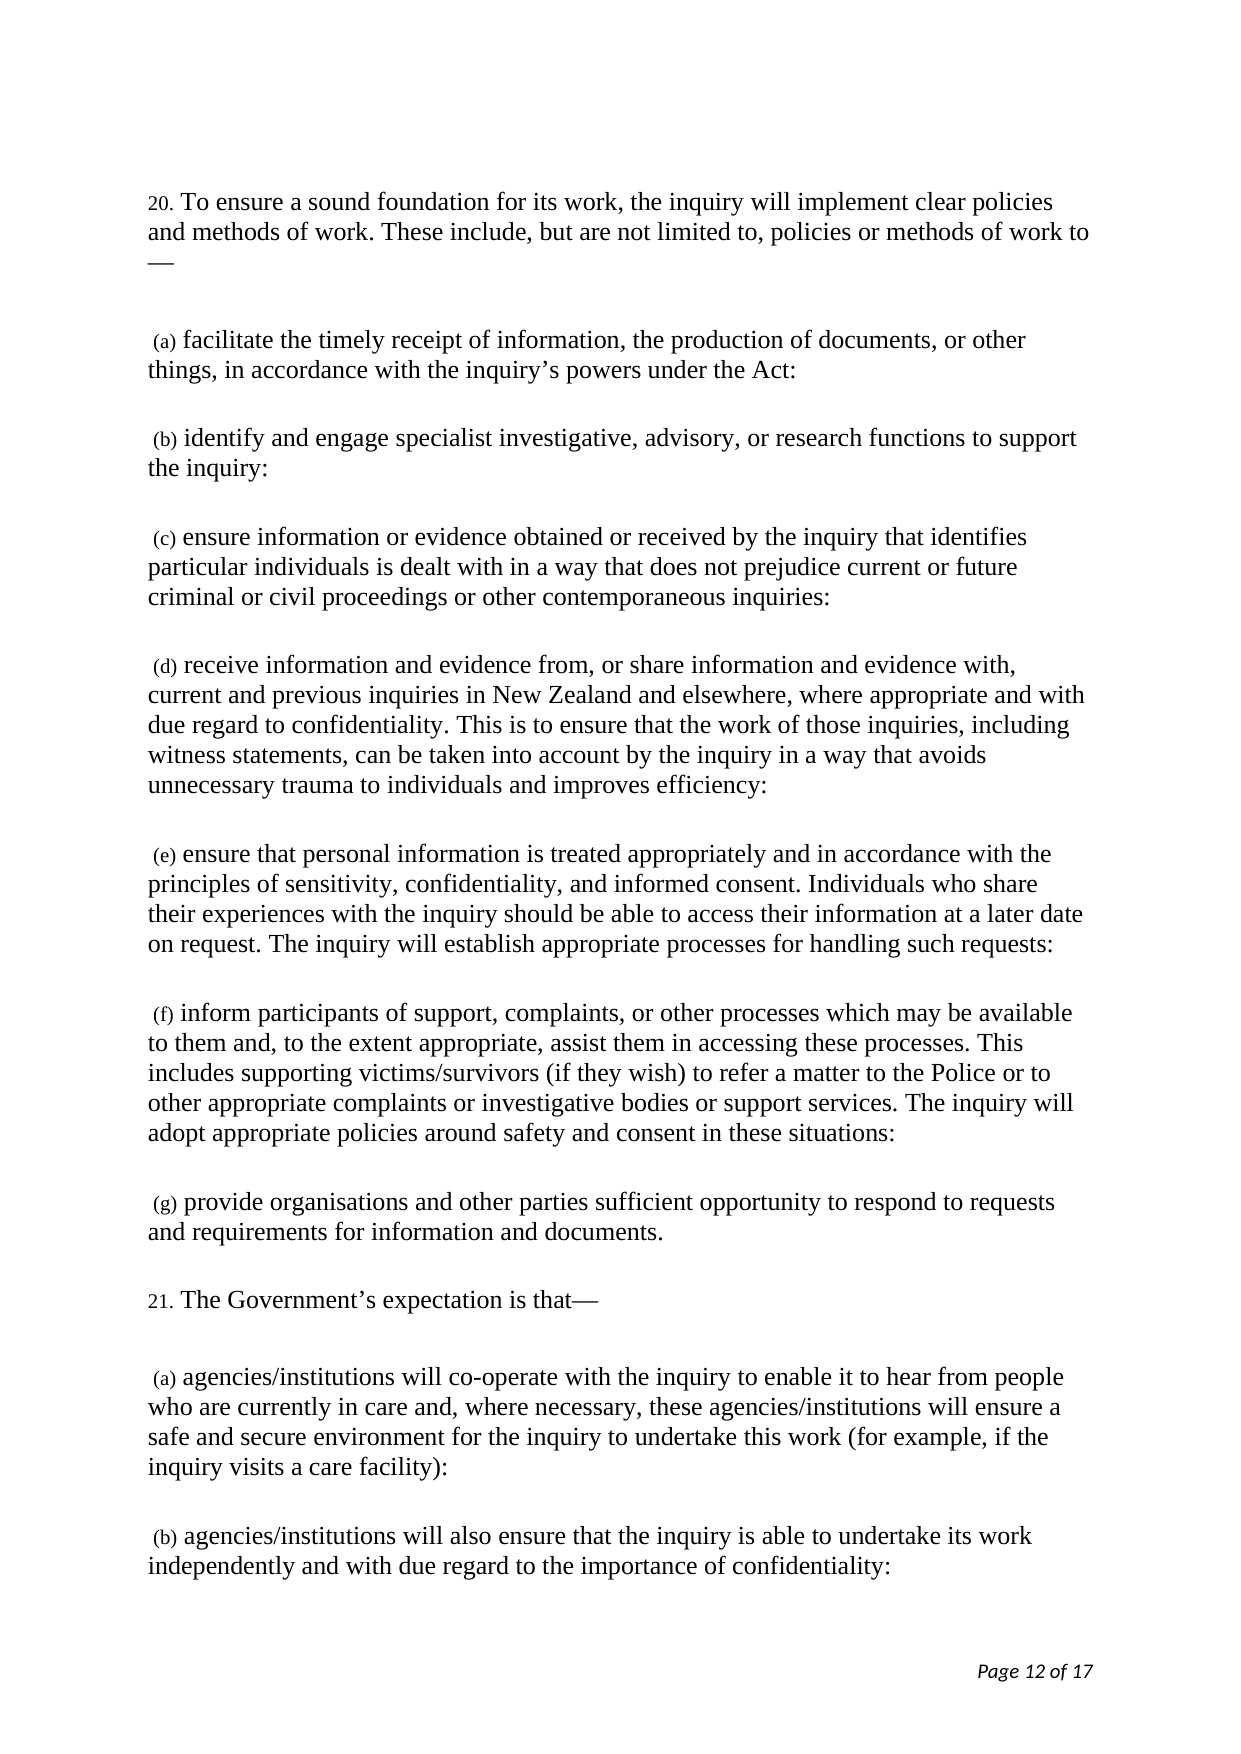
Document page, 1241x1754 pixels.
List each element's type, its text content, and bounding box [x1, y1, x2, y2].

text (a) agencies/institutions will co-operate with the inquiry to enable it to hear from people who are currently in care and, where necessary, these agencies/institutions will ensure a safe and secure environment for the inquiry to undertake this work (for example, if the inquiry visits a care facility): [148, 1361, 1092, 1481]
text (f) inform participants of support, complaints, or other processes which may be available to them and, to the extent appropriate, assist them in accessing these processes. This includes supporting victims/survivors (if they wish) to refer a matter to the Police or to other appropriate complaints or investigative bodies or support services. The inquiry will adopt appropriate policies around safety and consent in these situations: [148, 997, 1092, 1147]
text (g) provide organisations and other parties sufficient opportunity to respond to requests and requirements for information and documents. [148, 1186, 1092, 1246]
text 20. To ensure a sound foundation for its work, the inquiry will implement clear policies and methods of work. These include, but are not limited to, policies or methods of work to— [148, 186, 1092, 276]
text 21. The Government’s expectation is that— [148, 1284, 1092, 1314]
text (c) ensure information or evidence obtained or received by the inquiry that identifies particular individuals is dealt with in a way that does not prejudice current or future criminal or civil proceedings or other contemporaneous inquiries: [148, 521, 1092, 611]
text (b) agencies/institutions will also ensure that the inquiry is able to undertake its work independently and with due regard to the importance of confidentiality: [148, 1520, 1092, 1580]
text (b) identify and engage specialist investigative, advisory, or research functions to support the inquiry: [148, 422, 1092, 482]
text (e) ensure that personal information is treated appropriately and in accordance with the principles of sensitivity, confidentiality, and informed consent. Individuals who share their experiences with the inquiry should be able to access their information at a later date on request. The inquiry will establish appropriate processes for handling such requests: [148, 838, 1092, 958]
text (a) facilitate the timely receipt of information, the production of documents, or other things, in accordance with the inquiry’s powers under the Act: [148, 324, 1092, 384]
text (d) receive information and evidence from, or share information and evidence with, current and previous inquiries in New Zealand and elsewhere, where appropriate and with due regard to confidentiality. This is to ensure that the work of those inquiries, including witness statements, can be taken into account by the inquiry in a way that avoids unnecessary trauma to individuals and improves efficiency: [148, 649, 1092, 799]
